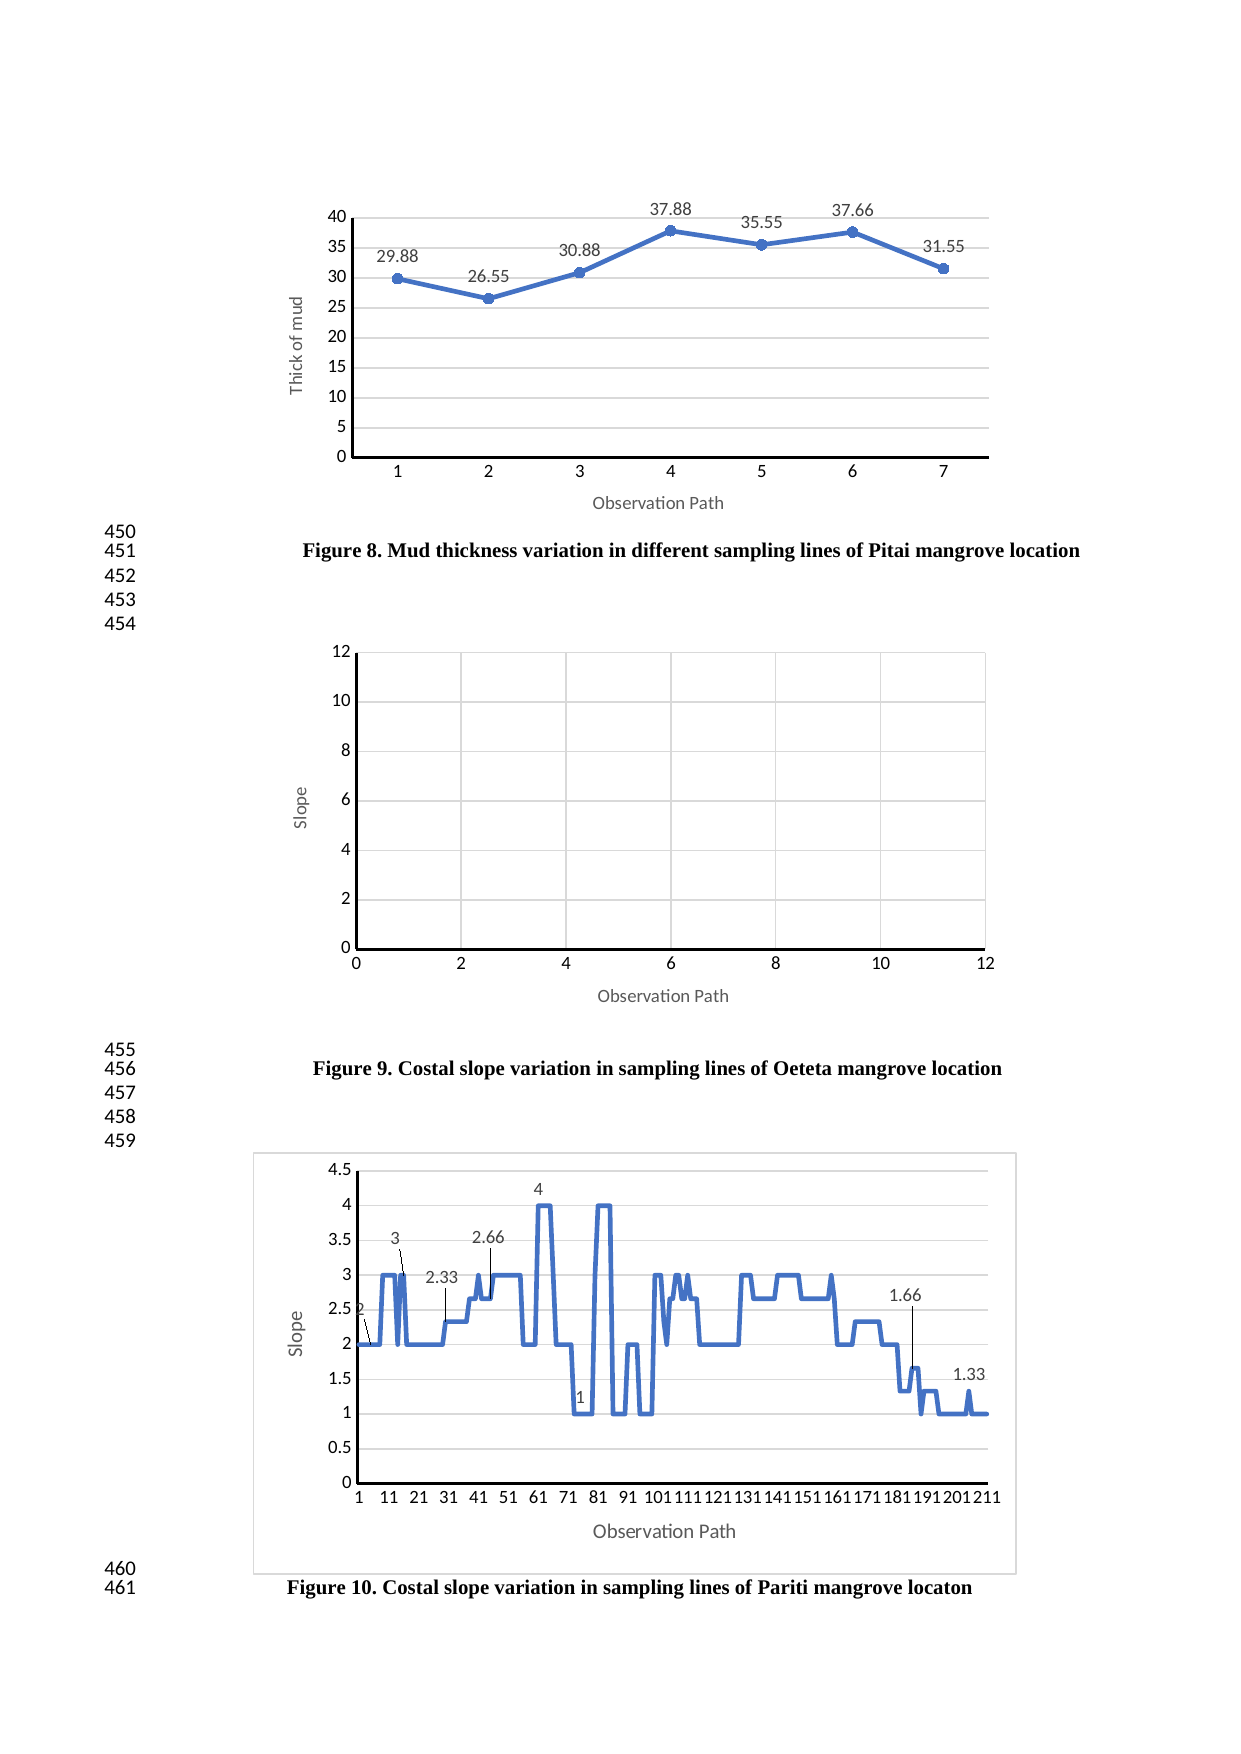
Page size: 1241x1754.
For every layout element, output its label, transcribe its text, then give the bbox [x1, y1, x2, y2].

text Figure 9. Costal slope variation in sampling lines of Oeteta mangrove location [177, 1056, 1092, 1080]
text Figure 10. Costal slope variation in sampling lines of Pariti mangrove locaton [177, 1575, 1092, 1599]
text Figure 8. Mud thickness variation in different sampling lines of Pitai mangrove location [177, 538, 1092, 562]
